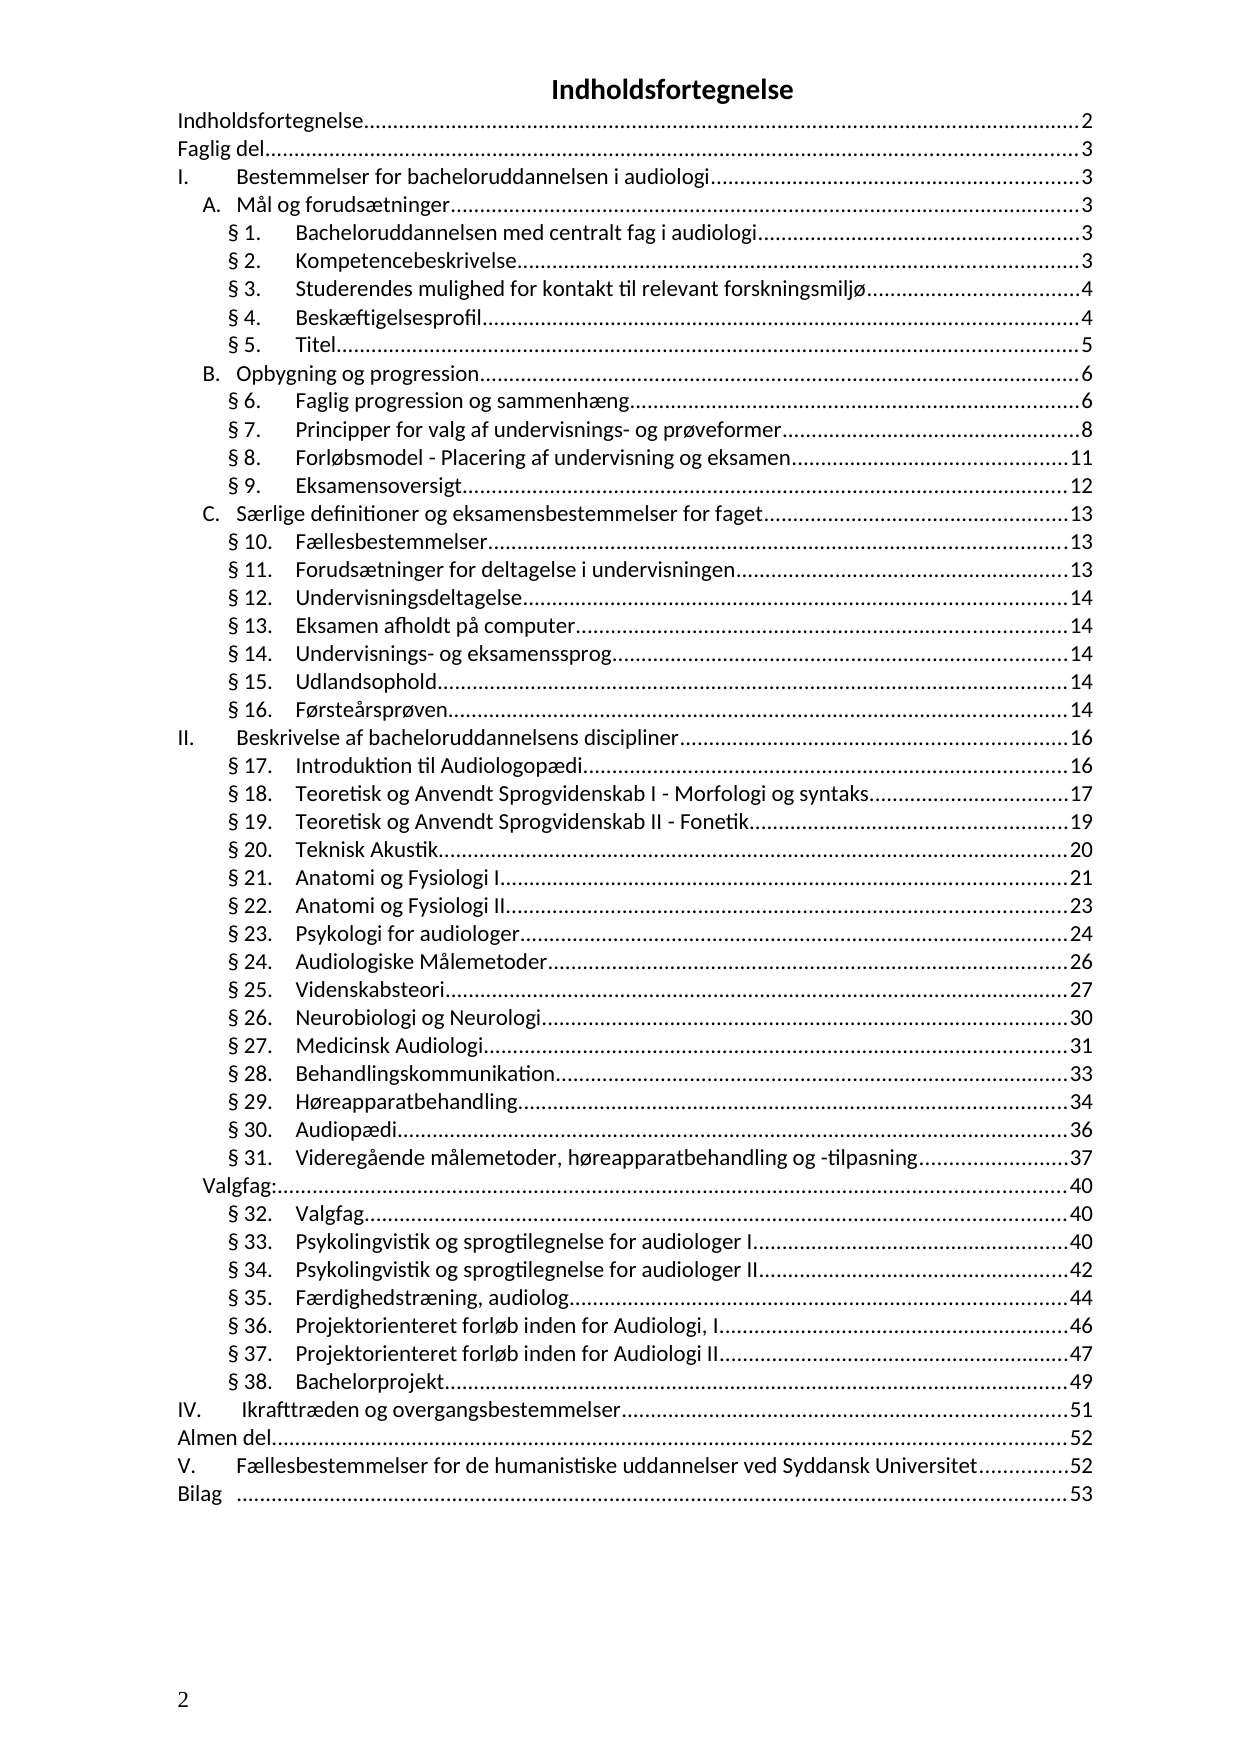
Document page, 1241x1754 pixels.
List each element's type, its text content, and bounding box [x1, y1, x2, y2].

text § 13. Eksamen afholdt på computer 14 [227, 611, 1167, 639]
text § 14. Undervisnings- og eksamenssprog 14 [227, 639, 1167, 667]
text § 12. Undervisningsdeltagelse 14 [227, 583, 1167, 611]
text § 24. Audiologiske Målemetoder 26 [227, 947, 1167, 975]
text § 38. Bachelorprojekt 49 [227, 1367, 1167, 1395]
text Bilag 53 [177, 1479, 1167, 1507]
text § 15. Udlandsophold 14 [227, 667, 1167, 695]
subtitle Indholdsfortegnelse [177, 71, 1168, 106]
text Valgfag: 40 [202, 1171, 1167, 1199]
text § 28. Behandlingskommunikation 33 [227, 1059, 1167, 1087]
text C. Særlige definitioner og eksamensbestemmelser for faget 13 [202, 499, 1167, 527]
text I. Bestemmelser for bacheloruddannelsen i audiologi 3 [177, 162, 1167, 191]
text § 35. Færdighedstræning, audiolog 44 [227, 1283, 1167, 1311]
text § 20. Teknisk Akustik 20 [227, 835, 1167, 863]
text § 34. Psykolingvistik og sprogtilegnelse for audiologer II 42 [227, 1255, 1167, 1283]
text § 26. Neurobiologi og Neurologi 30 [227, 1003, 1167, 1031]
text § 32. Valgfag 40 [227, 1199, 1167, 1227]
text Faglig del 3 [177, 134, 1167, 162]
text § 23. Psykologi for audiologer 24 [227, 919, 1167, 947]
text II. Beskrivelse af bacheloruddannelsens discipliner 16 [177, 723, 1167, 751]
text § 5. Titel 5 [227, 331, 1167, 359]
text § 25. Videnskabsteori 27 [227, 975, 1167, 1003]
text B. Opbygning og progression 6 [202, 359, 1167, 387]
text § 27. Medicinsk Audiologi 31 [227, 1031, 1167, 1059]
text § 11. Forudsætninger for deltagelse i undervisningen 13 [227, 555, 1167, 583]
text A. Mål og forudsætninger 3 [202, 191, 1167, 218]
text § 3. Studerendes mulighed for kontakt til relevant forskningsmiljø 4 [227, 274, 1167, 303]
text § 1. Bacheloruddannelsen med centralt fag i audiologi 3 [227, 218, 1167, 247]
text Indholdsfortegnelse 2 [177, 106, 1167, 134]
text § 16. Førsteårsprøven 14 [227, 695, 1167, 723]
text § 17. Introduktion til Audiologopædi 16 [227, 751, 1167, 779]
text § 22. Anatomi og Fysiologi II 23 [227, 891, 1167, 919]
text § 9. Eksamensoversigt 12 [227, 471, 1167, 499]
text V. Fællesbestemmelser for de humanistiske uddannelser ved Syddansk Universitet 52 [177, 1451, 1167, 1479]
text § 10. Fællesbestemmelser 13 [227, 527, 1167, 555]
text § 4. Beskæftigelsesprofil 4 [227, 303, 1167, 331]
text § 19. Teoretisk og Anvendt Sprogvidenskab II - Fonetik 19 [227, 807, 1167, 835]
text § 36. Projektorienteret forløb inden for Audiologi, I 46 [227, 1311, 1167, 1339]
text § 29. Høreapparatbehandling 34 [227, 1087, 1167, 1115]
text § 7. Principper for valg af undervisnings- og prøveformer 8 [227, 415, 1167, 443]
text § 2. Kompetencebeskrivelse 3 [227, 247, 1167, 274]
text § 30. Audiopædi 36 [227, 1115, 1167, 1143]
text Almen del 52 [177, 1423, 1167, 1451]
text IV. Ikrafttræden og overgangsbestemmelser 51 [177, 1395, 1167, 1423]
text § 21. Anatomi og Fysiologi I 21 [227, 863, 1167, 891]
text § 6. Faglig progression og sammenhæng 6 [227, 387, 1167, 415]
text § 37. Projektorienteret forløb inden for Audiologi II 47 [227, 1339, 1167, 1367]
text § 33. Psykolingvistik og sprogtilegnelse for audiologer I 40 [227, 1227, 1167, 1255]
text § 8. Forløbsmodel - Placering af undervisning og eksamen 11 [227, 443, 1167, 471]
text § 31. Videregående målemetoder, høreapparatbehandling og -tilpasning 37 [227, 1143, 1167, 1171]
text § 18. Teoretisk og Anvendt Sprogvidenskab I - Morfologi og syntaks 17 [227, 779, 1167, 807]
